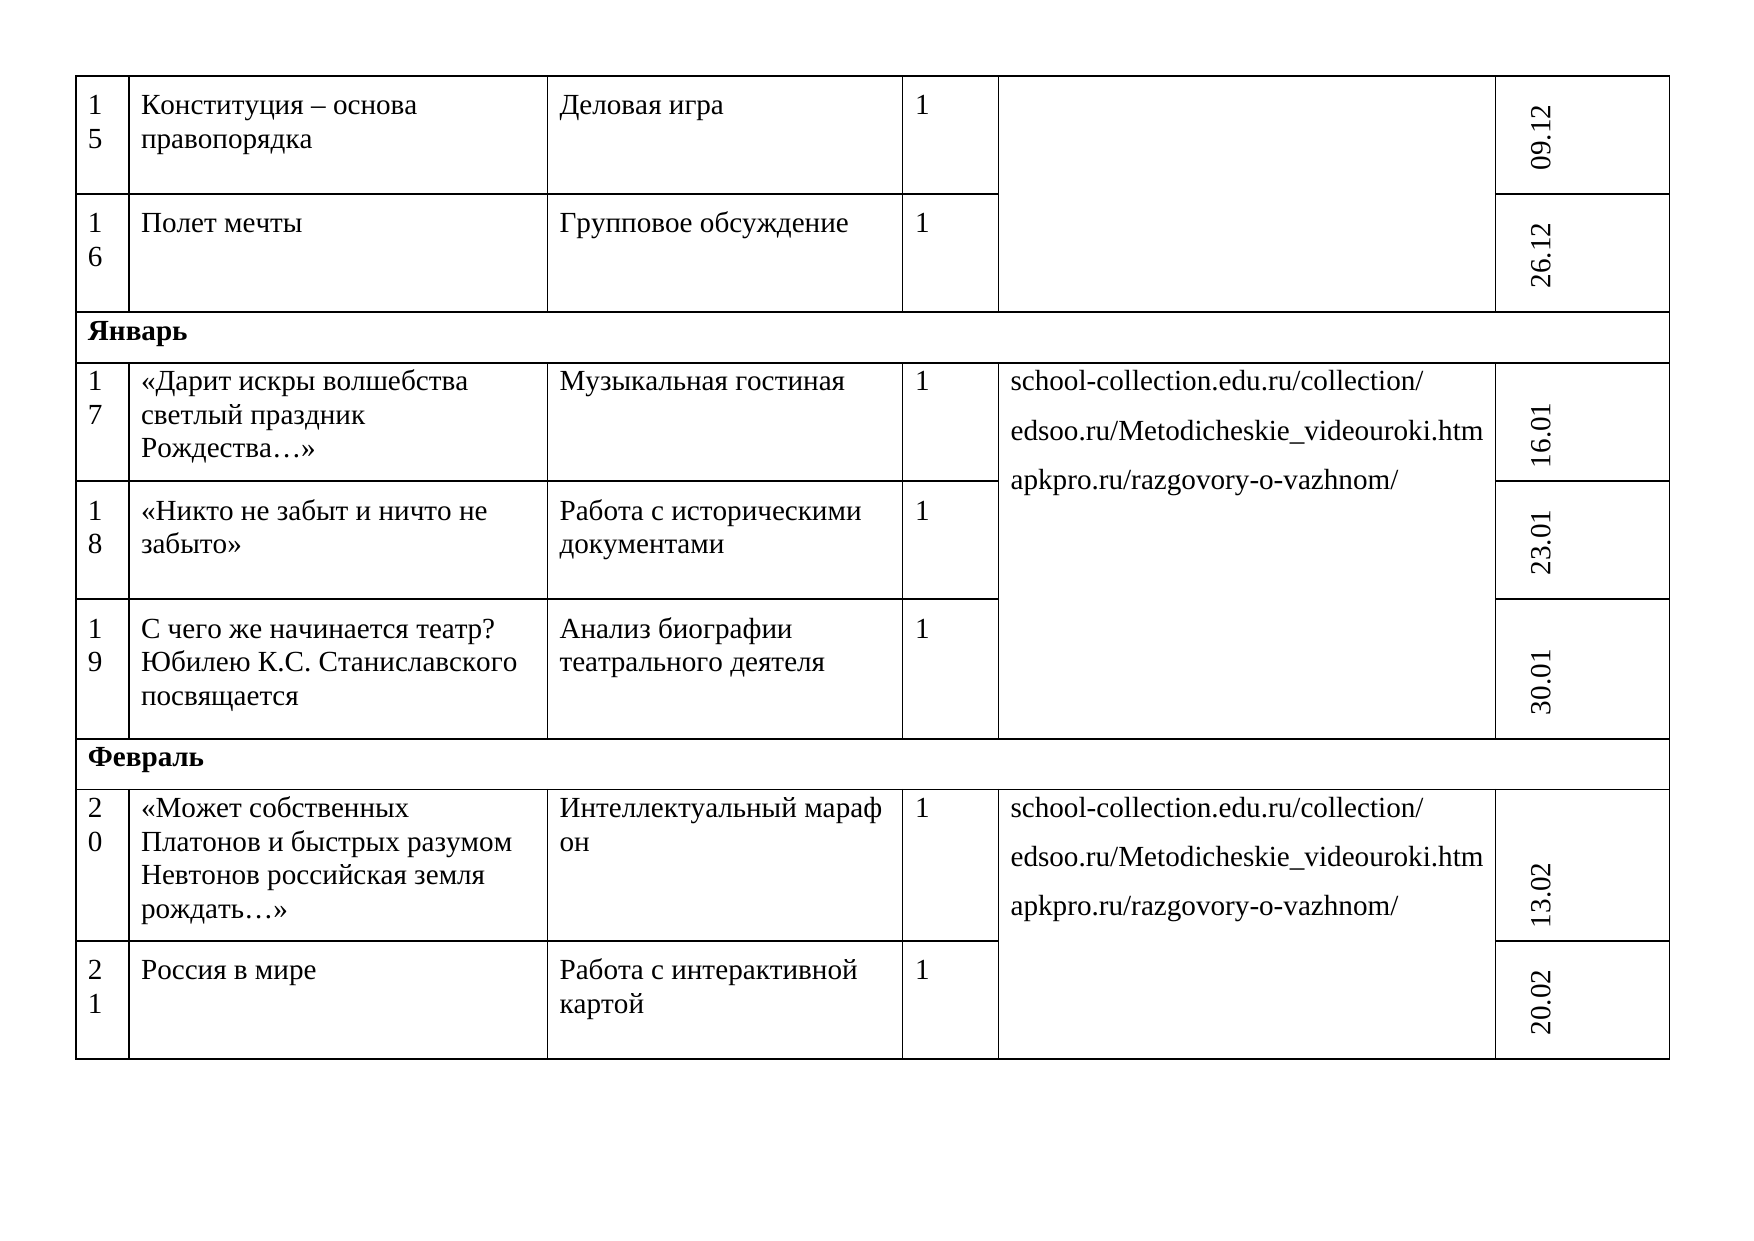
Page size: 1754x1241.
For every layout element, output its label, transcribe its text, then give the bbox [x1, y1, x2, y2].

table_cell 1 [903, 942, 998, 1058]
table_cell Полет мечты [130, 195, 547, 311]
table_cell «Может собственных Платонов и быстрых разумом Невтонов российская земля рождать…» [130, 790, 547, 940]
table_cell Январь [77, 313, 1669, 362]
table_cell 18 [77, 482, 128, 598]
table_cell Анализ биографии театрального деятеля [548, 600, 902, 738]
table_cell «Никто не забыт и ничто не забыто» [130, 482, 547, 598]
table_cell Работа с интерактивной картой [548, 942, 902, 1058]
table_cell Конституция – основа правопорядка [130, 77, 547, 193]
table_cell 1 [903, 790, 998, 940]
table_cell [999, 364, 1495, 738]
table_cell 09.12 [1496, 77, 1669, 193]
table_cell 21 [77, 942, 128, 1058]
table_cell 1 [903, 364, 998, 480]
table_cell 1 [903, 77, 998, 193]
table_cell 23.01 [1496, 482, 1669, 598]
table_cell 20 [77, 790, 128, 940]
table_cell 1 [903, 195, 998, 311]
table_cell 1 [903, 482, 998, 598]
table_cell 17 [77, 364, 128, 480]
table_cell С чего же начинается театр? Юбилею К.С. Станиславского посвящается [130, 600, 547, 738]
table_cell 30.01 [1496, 600, 1669, 738]
table_cell 13.02 [1496, 790, 1669, 940]
table_cell Россия в мире [130, 942, 547, 1058]
table_cell 26.12 [1496, 195, 1669, 311]
table_cell Деловая игра [548, 77, 902, 193]
table_cell 1 [903, 600, 998, 738]
table_cell Музыкальная гостиная [548, 364, 902, 480]
table_cell Интеллектуальный марафон [548, 790, 902, 940]
table_cell «Дарит искры волшебства светлый праздник Рождества…» [130, 364, 547, 480]
table_cell Февраль [77, 740, 1669, 789]
table_cell 16.01 [1496, 364, 1669, 480]
table_cell 16 [77, 195, 128, 311]
table_cell 15 [77, 77, 128, 193]
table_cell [999, 790, 1495, 1058]
table_cell Групповое обсуждение [548, 195, 902, 311]
table_cell 19 [77, 600, 128, 738]
table_cell 20.02 [1496, 942, 1669, 1058]
table_cell Работа с историческими документами [548, 482, 902, 598]
